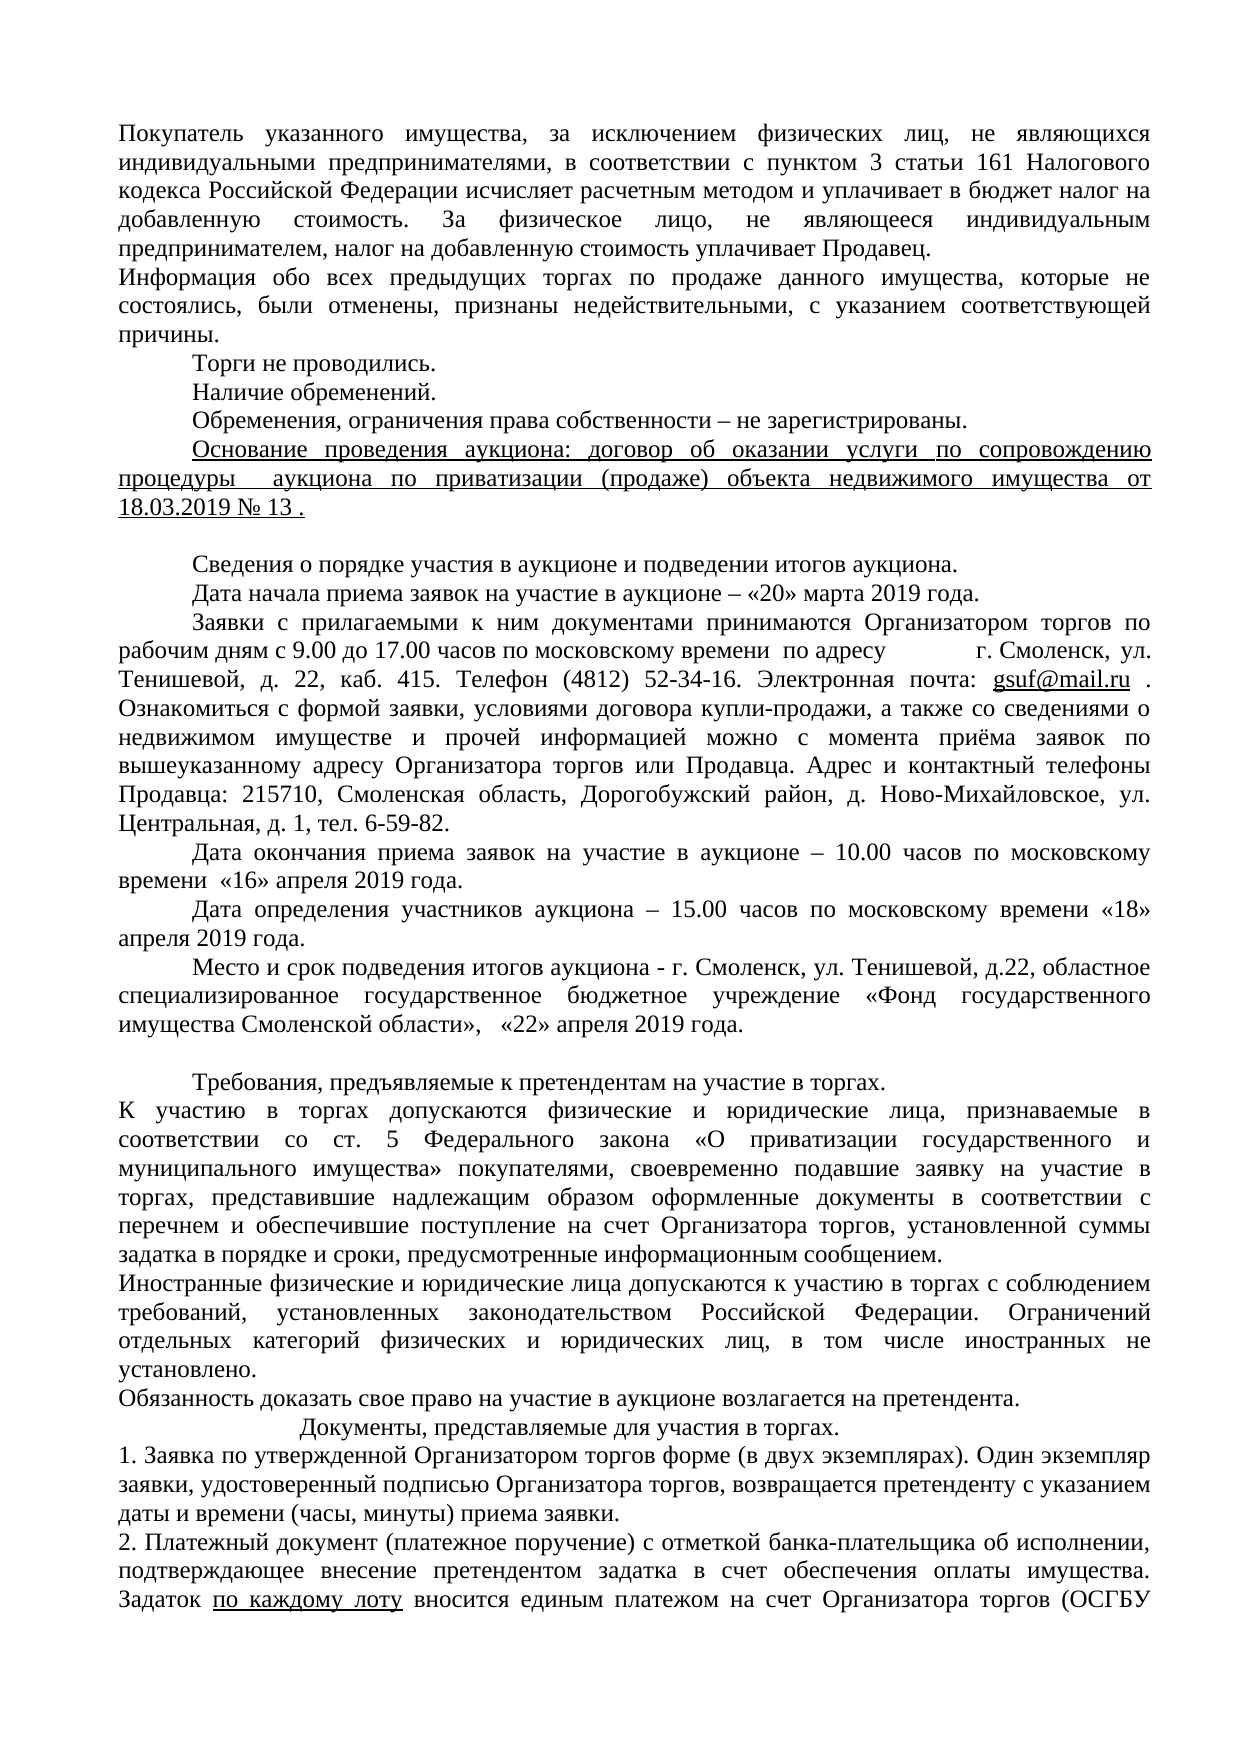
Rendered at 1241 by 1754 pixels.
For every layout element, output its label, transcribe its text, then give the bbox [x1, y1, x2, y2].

text Обязанность доказать свое право на участие в аукционе возлагается на претендента. [118, 1383, 1152, 1412]
text Информация обо всех предыдущих торгах по продаже данного имущества, которые не состоялись, были отменены, признаны недействительными, с указанием соответствующей причины. [118, 262, 1152, 348]
text Торги не проводились. [118, 348, 1152, 377]
text К участию в торгах допускаются физические и юридические лица, признаваемые в соответствии со ст. 5 Федерального закона «О приватизации государственного и муниципального имущества» покупателями, своевременно подавшие заявку на участие в торгах, представившие надлежащим образом оформленные документы в соответствии с перечнем и обеспечившие поступление на счет Организатора торгов, установленной суммы задатка в порядке и сроки, предусмотренные информационным сообщением. [118, 1096, 1152, 1268]
text Сведения о порядке участия в аукционе и подведении итогов аукциона. [118, 549, 1152, 578]
text Заявки с прилагаемыми к ним документами принимаются Организатором торгов по рабочим дням с 9.00 до 17.00 часов по московскому времени по адресу г. Смоленск, ул. Тенишевой, д. 22, каб. 415. Телефон (4812) 52-34-16. Электронная почта: gsuf@mail.ru . Ознакомиться с формой заявки, условиями договора купли-продажи, а также со сведениями о недвижимом имуществе и прочей информацией можно с момента приёма заявок по вышеуказанному адресу Организатора торгов или Продавца. Адрес и контактный телефоны Продавца: 215710, Смоленская область, Дорогобужский район, д. Ново-Михайловское, ул. Центральная, д. 1, тел. 6-59-82. [118, 607, 1152, 837]
text Дата окончания приема заявок на участие в аукционе – 10.00 часов по московскому времени «16» апреля 2019 года. [118, 837, 1152, 894]
text Основание проведения аукциона: договор об оказании услуги по сопровождению процедуры аукциона по приватизации (продаже) объекта недвижимого имущества от 18.03.2019 № 13 . [118, 434, 1152, 488]
text Иностранные физические и юридические лица допускаются к участию в торгах с соблюдением требований, установленных законодательством Российской Федерации. Ограничений отдельных категорий физических и юридических лиц, в том числе иностранных не установлено. [118, 1268, 1152, 1383]
text Документы, представляемые для участия в торгах. [118, 1412, 1152, 1441]
text Основание проведения аукциона: договор об оказании услуги по сопровождению процедуры аукциона по приватизации (продаже) объекта недвижимого имущества от 18.03.2019 № 13 . [118, 489, 1152, 521]
text Наличие обременений. [118, 377, 1152, 406]
text Покупатель указанного имущества, за исключением физических лиц, не являющихся индивидуальными предпринимателями, в соответствии с пунктом 3 статьи 161 Налогового кодекса Российской Федерации исчисляет расчетным методом и уплачивает в бюджет налог на добавленную стоимость. За физическое лицо, не являющееся индивидуальным предпринимателем, налог на добавленную стоимость уплачивает Продавец. [118, 118, 1152, 262]
text Обременения, ограничения права собственности – не зарегистрированы. [118, 406, 1152, 434]
text Дата определения участников аукциона – 15.00 часов по московскому времени «18» апреля 2019 года. [118, 894, 1152, 952]
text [118, 1527, 1152, 1613]
text Дата начала приема заявок на участие в аукционе – «20» марта 2019 года. [118, 578, 1152, 607]
text Требования, предъявляемые к претендентам на участие в торгах. [118, 1067, 1152, 1096]
text Место и срок подведения итогов аукциона - г. Смоленск, ул. Тенишевой, д.22, областное специализированное государственное бюджетное учреждение «Фонд государственного имущества Смоленской области», «22» апреля 2019 года. [118, 952, 1152, 1038]
text 1. Заявка по утвержденной Организатором торгов форме (в двух экземплярах). Один экземпляр заявки, удостоверенный подписью Организатора торгов, возвращается претенденту с указанием даты и времени (часы, минуты) приема заявки. [118, 1441, 1152, 1527]
